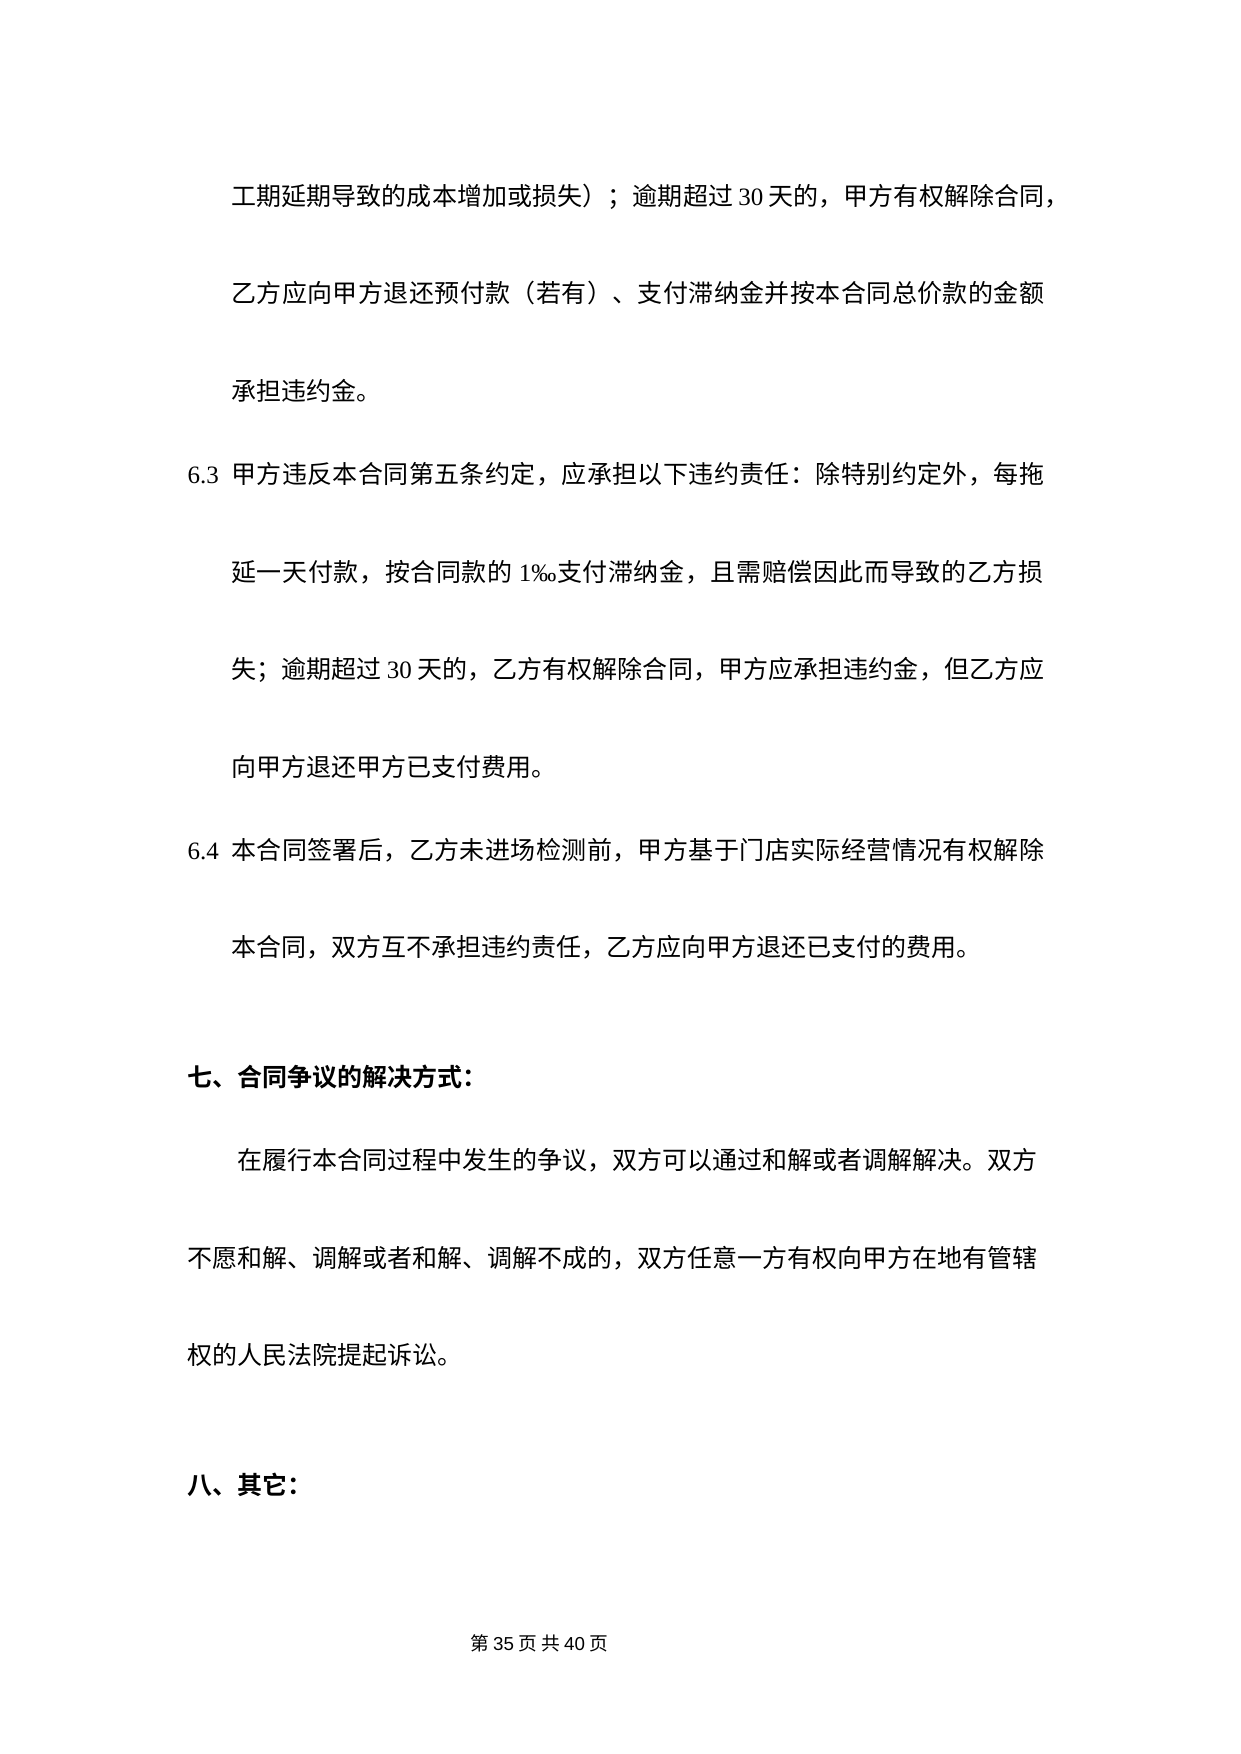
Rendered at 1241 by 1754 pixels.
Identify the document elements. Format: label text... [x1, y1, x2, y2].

list 甲方违反本合同第五条约定，应承担以下违约责任：除特别约定外，每拖延一天付款，按合同款的1‰支付滞纳金，且需赔偿因此而导致的乙方损失；逾期超过30天的，乙方有权解除合同，甲方应承担违约金，但乙方应向甲方退还甲方已支付费用。 [187, 440, 1044, 798]
text 七、合同争议的解决方式： [187, 1043, 1044, 1108]
list 本合同签署后，乙方未进场检测前，甲方基于门店实际经营情况有权解除本合同，双方互不承担违约责任，乙方应向甲方退还已支付的费用。 [187, 816, 1044, 978]
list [187, 162, 1044, 422]
list 其它： [187, 1451, 1044, 1516]
text 在履行本合同过程中发生的争议，双方可以通过和解或者调解解决。双方不愿和解、调解或者和解、调解不成的，双方任意一方有权向甲方在地有管辖权的人民法院提起诉讼。 [187, 1126, 1044, 1386]
